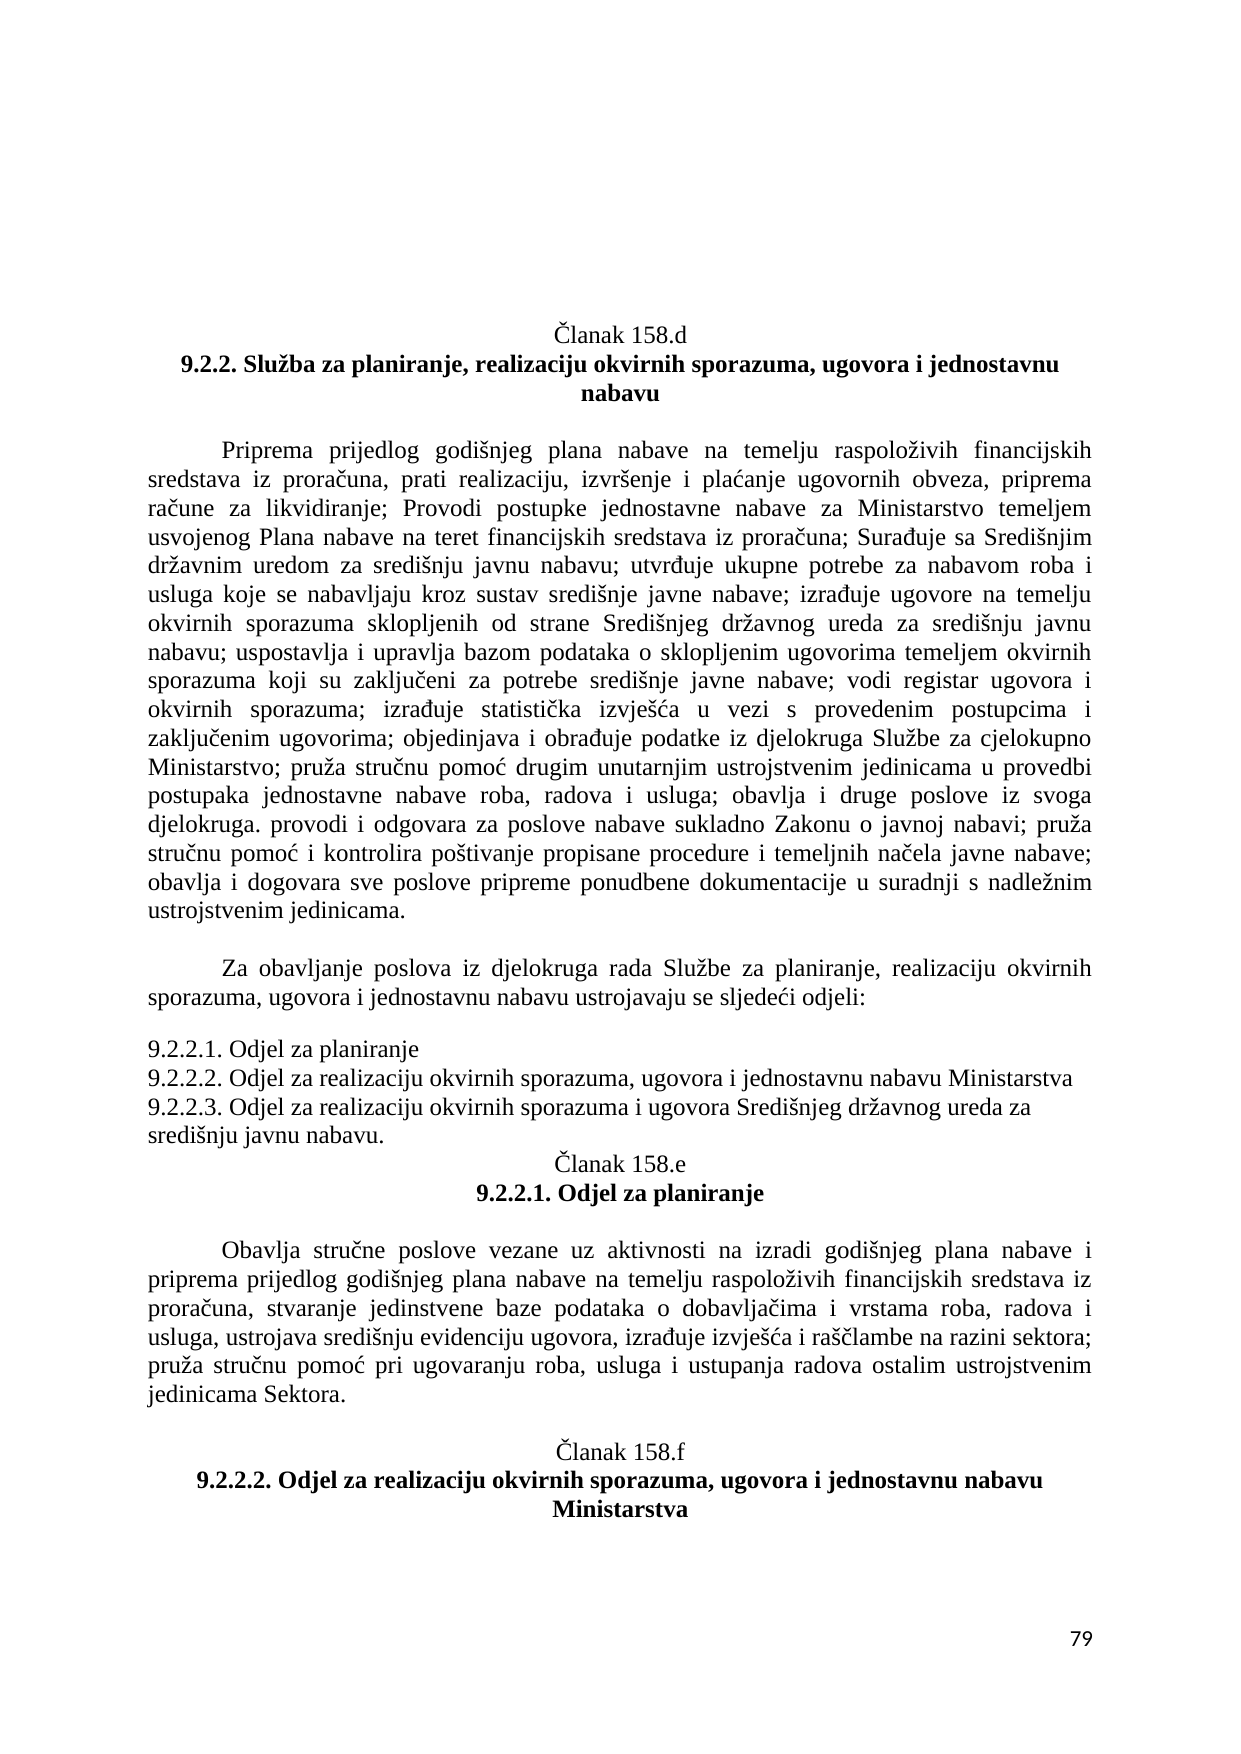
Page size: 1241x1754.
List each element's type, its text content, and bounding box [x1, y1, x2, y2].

text 9.2.2.2. Odjel za realizaciju okvirnih sporazuma, ugovora i jednostavnu nabavu Ministarstva [148, 1063, 1093, 1092]
text Za obavljanje poslova iz djelokruga rada Službe za planiranje, realizaciju okvirnih sporazuma, ugovora i jednostavnu nabavu ustrojavaju se sljedeći odjeli: [148, 953, 1093, 1011]
text Članak 158.e [148, 1149, 1093, 1178]
text 9.2.2.3. Odjel za realizaciju okvirnih sporazuma i ugovora Središnjeg državnog ureda za središnju javnu nabavu. [148, 1092, 1093, 1149]
text Članak 158.f [148, 1437, 1093, 1466]
text 9.2.2.2. Odjel za realizaciju okvirnih sporazuma, ugovora i jednostavnu nabavu Ministarstva [148, 1466, 1093, 1523]
text 9.2.2.1. Odjel za planiranje [148, 1034, 1093, 1063]
text Članak 158.d [148, 320, 1093, 349]
text 9.2.2. Služba za planiranje, realizaciju okvirnih sporazuma, ugovora i jednostavnu nabavu [148, 349, 1093, 406]
text 9.2.2.1. Odjel za planiranje [148, 1178, 1093, 1207]
text Obavlja stručne poslove vezane uz aktivnosti na izradi godišnjeg plana nabave i priprema prijedlog godišnjeg plana nabave na temelju raspoloživih financijskih sredstava iz proračuna, stvaranje jedinstvene baze podataka o dobavljačima i vrstama roba, radova i usluga, ustrojava središnju evidenciju ugovora, izrađuje izvješća i raščlambe na razini sektora; pruža stručnu pomoć pri ugovaranju roba, usluga i ustupanja radova ostalim ustrojstvenim jedinicama Sektora. [148, 1236, 1093, 1408]
text Priprema prijedlog godišnjeg plana nabave na temelju raspoloživih financijskih sredstava iz proračuna, prati realizaciju, izvršenje i plaćanje ugovornih obveza, priprema račune za likvidiranje; Provodi postupke jednostavne nabave za Ministarstvo temeljem usvojenog Plana nabave na teret financijskih sredstava iz proračuna; Surađuje sa Središnjim državnim uredom za središnju javnu nabavu; utvrđuje ukupne potrebe za nabavom roba i usluga koje se nabavljaju kroz sustav središnje javne nabave; izrađuje ugovore na temelju okvirnih sporazuma sklopljenih od strane Središnjeg državnog ureda za središnju javnu nabavu; uspostavlja i upravlja bazom podataka o sklopljenim ugovorima temeljem okvirnih sporazuma koji su zaključeni za potrebe središnje javne nabave; vodi registar ugovora i okvirnih sporazuma; izrađuje statistička izvješća u vezi s provedenim postupcima i zaključenim ugovorima; objedinjava i obrađuje podatke iz djelokruga Službe za cjelokupno Ministarstvo; pruža stručnu pomoć drugim unutarnjim ustrojstvenim jedinicama u provedbi postupaka jednostavne nabave roba, radova i usluga; obavlja i druge poslove iz svoga djelokruga. provodi i odgovara za poslove nabave sukladno Zakonu o javnoj nabavi; pruža stručnu pomoć i kontrolira poštivanje propisane procedure i temeljnih načela javne nabave; obavlja i dogovara sve poslove pripreme ponudbene dokumentacije u suradnji s nadležnim ustrojstvenim jedinicama. [148, 436, 1093, 924]
